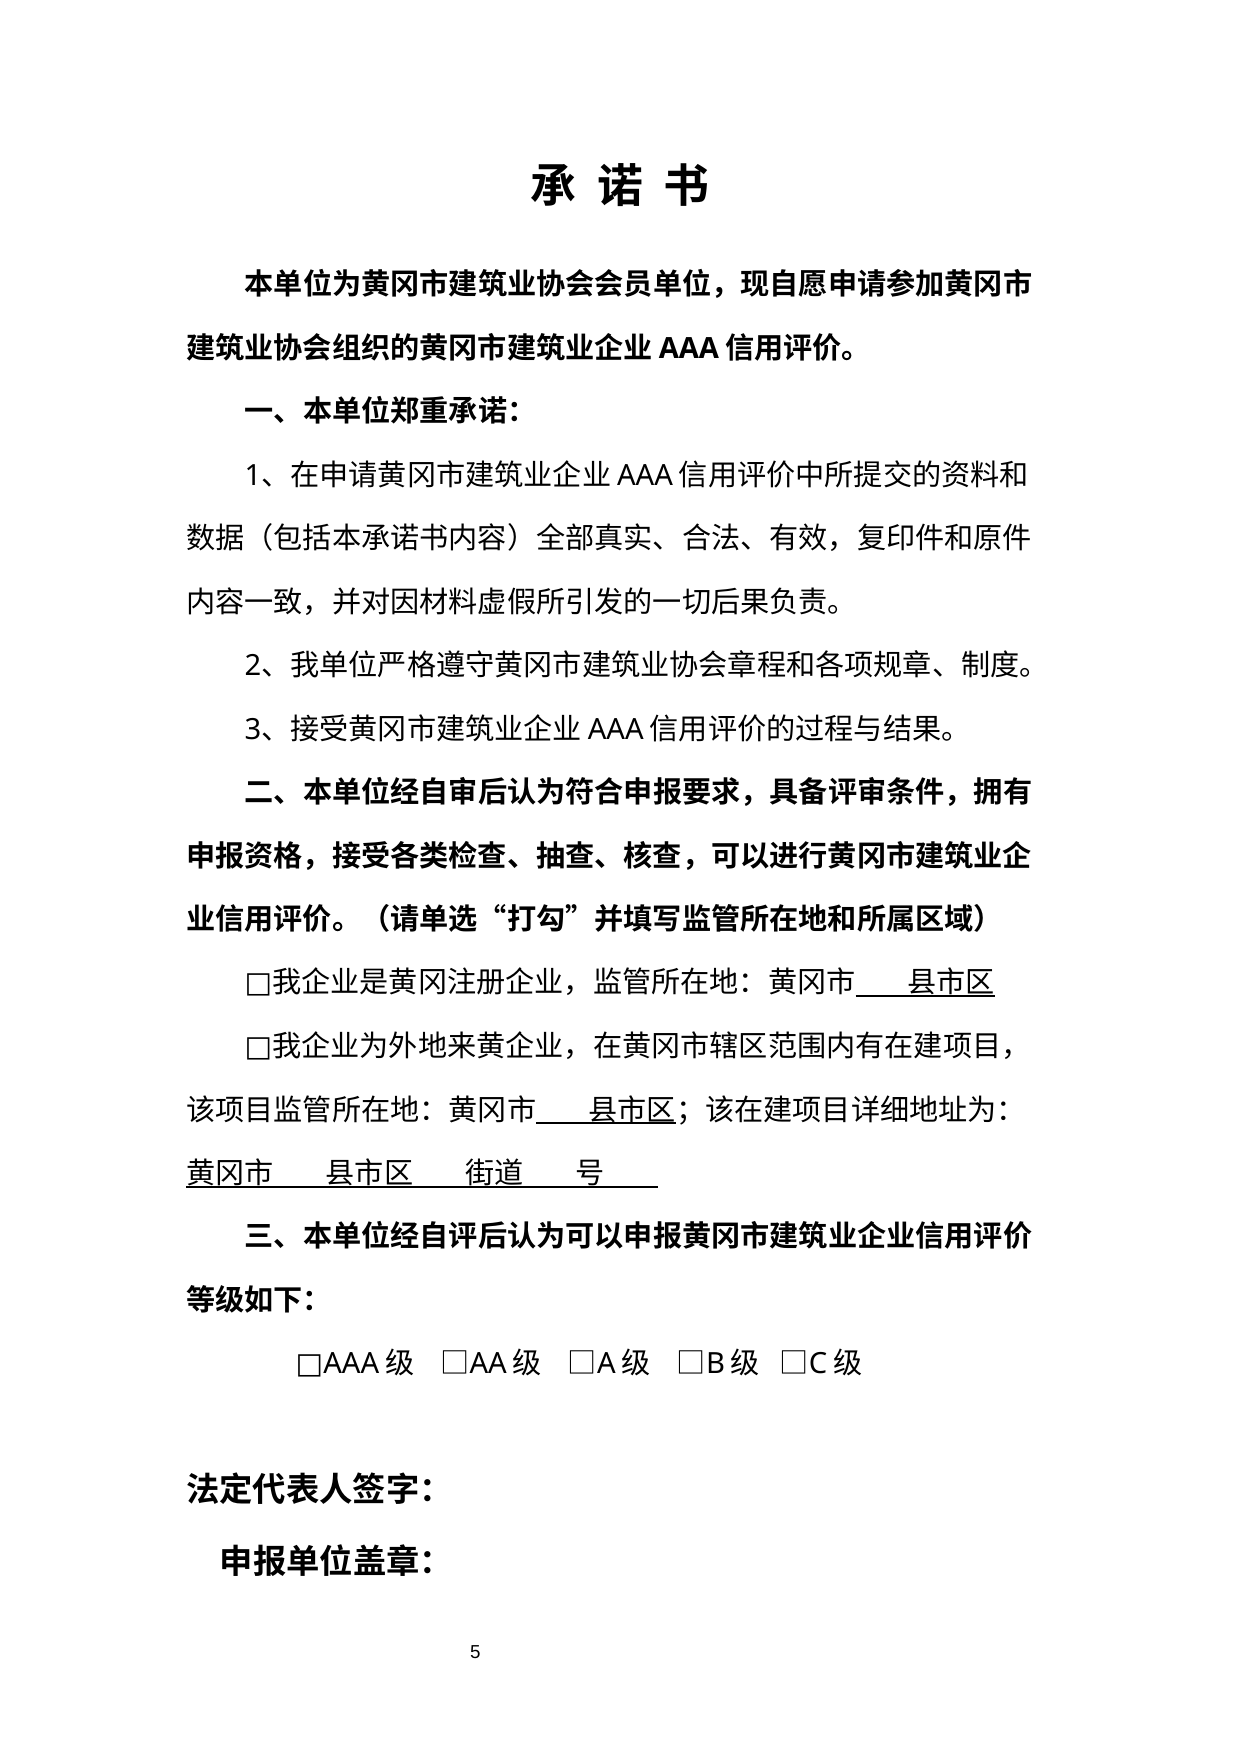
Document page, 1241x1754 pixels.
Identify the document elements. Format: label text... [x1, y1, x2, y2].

text □我企业是黄冈注册企业，监管所在地：黄冈市 县市区 [186, 959, 1054, 1001]
list 本单位经自审后认为符合申报要求，具备评审条件，拥有申报资格，接受各类检查、抽查、核查，可以进行黄冈市建筑业企业信用评价。（请单选“打勾”并填写监管所在地和所属区域） [186, 769, 1054, 938]
text 申报单位盖章： [186, 1535, 1054, 1583]
text □AAA级 □AA级 □A级 □B级 □C级 [186, 1340, 1054, 1382]
text 三、本单位经自评后认为可以申报黄冈市建筑业企业信用评价等级如下： [186, 1213, 1054, 1319]
text 法定代表人签字： [186, 1463, 1054, 1511]
text □我企业为外地来黄企业，在黄冈市辖区范围内有在建项目，该项目监管所在地：黄冈市 县市区；该在建项目详细地址为： [186, 1023, 1054, 1128]
list 本单位郑重承诺： [186, 388, 1054, 430]
list 在申请黄冈市建筑业企业AAA信用评价中所提交的资料和数据（包括本承诺书内容）全部真实、合法、有效，复印件和原件内容一致，并对因材料虚假所引发的一切后果负责。 [186, 451, 1054, 621]
text 本单位为黄冈市建筑业协会会员单位，现自愿申请参加黄冈市建筑业协会组织的黄冈市建筑业企业AAA信用评价。 [186, 261, 1054, 367]
list 我单位严格遵守黄冈市建筑业协会章程和各项规章、制度。 [186, 642, 1054, 684]
list 接受黄冈市建筑业企业AAA信用评价的过程与结果。 [186, 705, 1054, 748]
text 黄冈市 县市区 街道 号 [186, 1149, 1054, 1192]
text 承 诺 书 [186, 149, 1054, 215]
